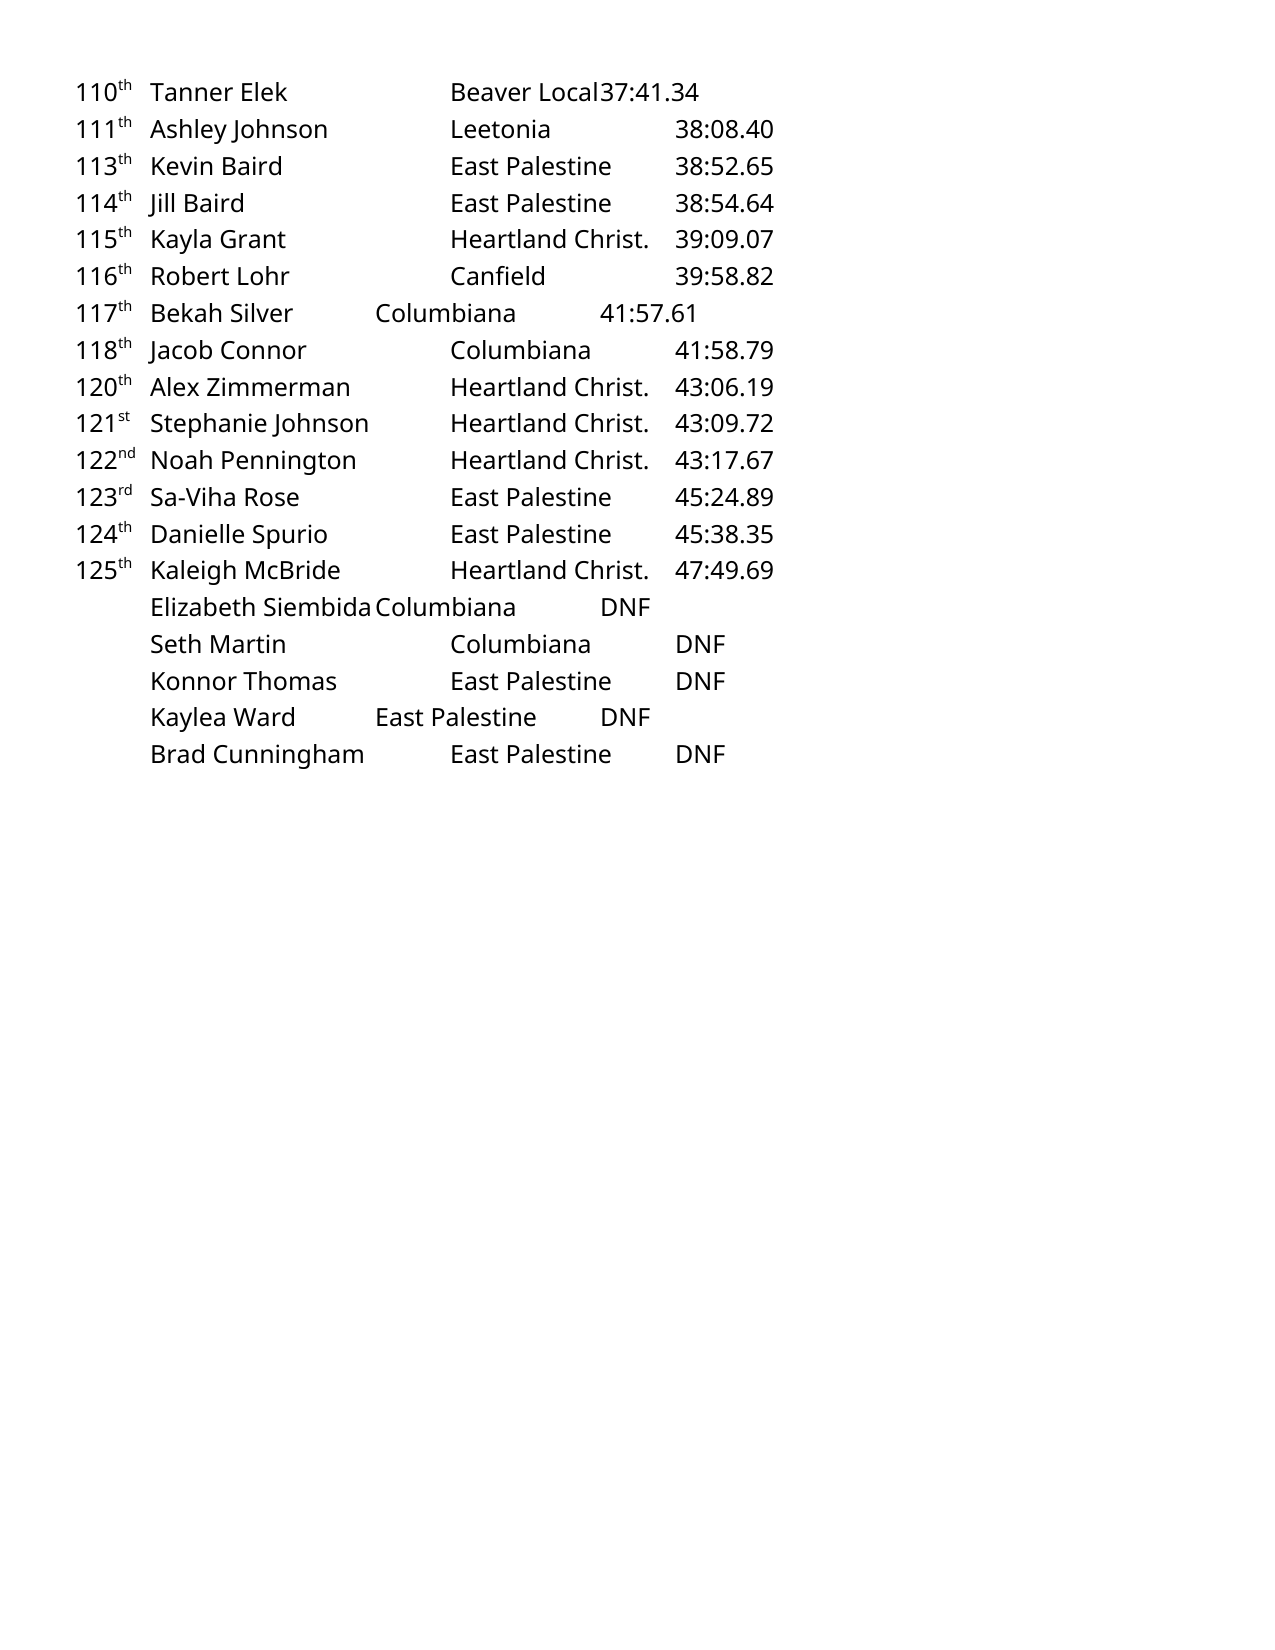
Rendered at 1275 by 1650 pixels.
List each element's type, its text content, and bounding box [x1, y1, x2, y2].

text Konnor Thomas East Palestine DNF [75, 663, 1200, 697]
text 125th Kaleigh McBride Heartland Christ. 47:49.69 [75, 553, 1200, 587]
text 117th Bekah Silver Columbiana 41:57.61 [75, 296, 1200, 330]
text 116th Robert Lohr Canfield 39:58.82 [75, 259, 1200, 293]
text 122nd Noah Pennington Heartland Christ. 43:17.67 [75, 443, 1200, 477]
text Brad Cunningham East Palestine DNF [75, 737, 1200, 771]
text 110th Tanner Elek Beaver Local 37:41.34 [75, 75, 1200, 109]
text 120th Alex Zimmerman Heartland Christ. 43:06.19 [75, 369, 1200, 403]
text 121st Stephanie Johnson Heartland Christ. 43:09.72 [75, 406, 1200, 440]
text 111th Ashley Johnson Leetonia 38:08.40 [75, 112, 1200, 146]
text Seth Martin Columbiana DNF [75, 627, 1200, 661]
text 114th Jill Baird East Palestine 38:54.64 [75, 185, 1200, 219]
text Kaylea Ward East Palestine DNF [75, 700, 1200, 734]
text 118th Jacob Connor Columbiana 41:58.79 [75, 332, 1200, 366]
text Elizabeth Siembida Columbiana DNF [75, 590, 1200, 624]
text 123rd Sa-Viha Rose East Palestine 45:24.89 [75, 479, 1200, 513]
text 113th Kevin Baird East Palestine 38:52.65 [75, 148, 1200, 183]
text 124th Danielle Spurio East Palestine 45:38.35 [75, 516, 1200, 550]
text 115th Kayla Grant Heartland Christ. 39:09.07 [75, 222, 1200, 256]
